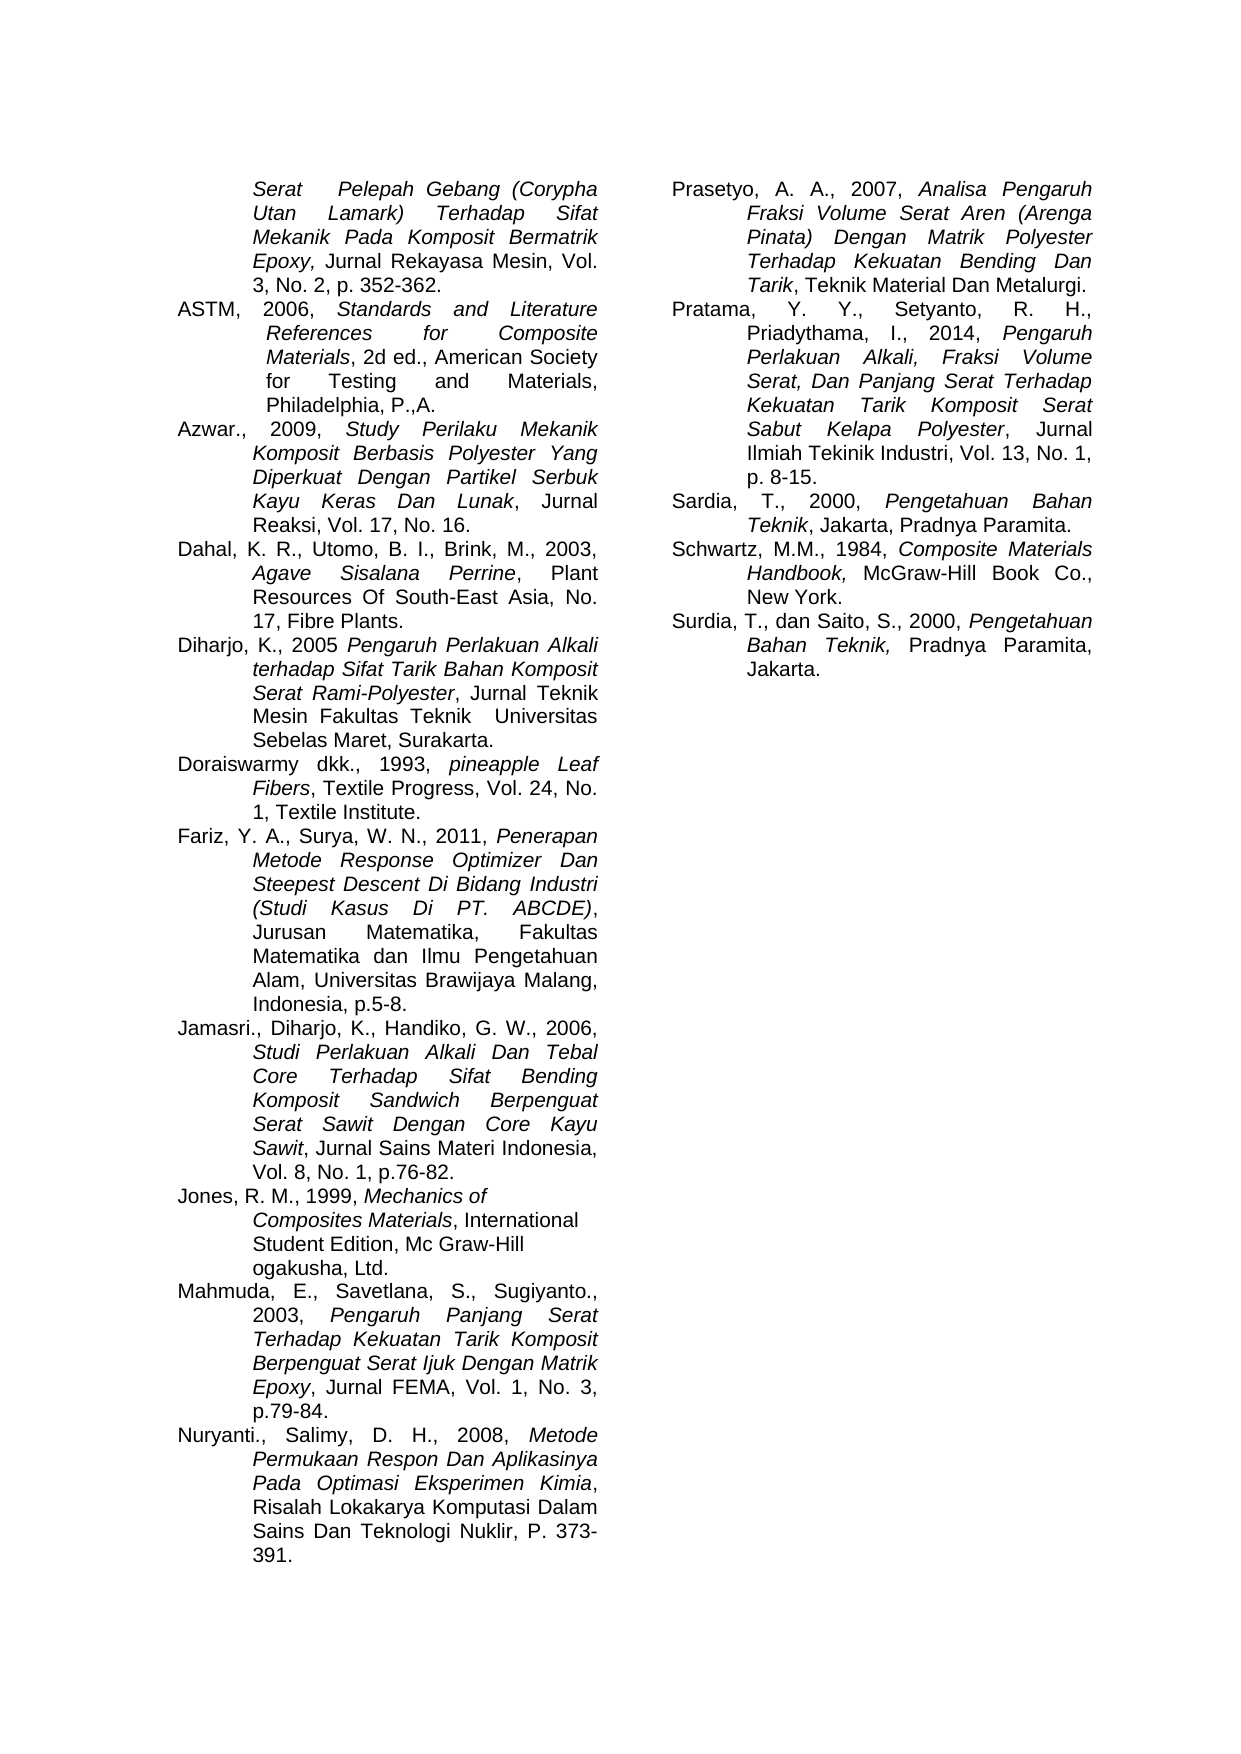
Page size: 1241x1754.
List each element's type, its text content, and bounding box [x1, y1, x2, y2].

text Nuryanti., Salimy, D. H., 2008, Metode Permukaan Respon Dan Aplikasinya Pada Optimasi Eksperimen Kimia, Risalah Lokakarya Komputasi Dalam Sains Dan Teknologi Nuklir, P. 373-391. [177, 1423, 598, 1567]
text Surdia, T., dan Saito, S., 2000, Pengetahuan Bahan Teknik, Pradnya Paramita, Jakarta. [672, 608, 1092, 680]
text Azwar., 2009, Study Perilaku Mekanik Komposit Berbasis Polyester Yang Diperkuat Dengan Partikel Serbuk Kayu Keras Dan Lunak, Jurnal Reaksi, Vol. 17, No. 16. [177, 417, 598, 537]
text Jones, R. M., 1999, Mechanics of Composites Materials, International Student Edition, Mc Graw-Hill ogakusha, Ltd. [177, 1183, 598, 1279]
text Schwartz, M.M., 1984, Composite Materials Handbook, McGraw-Hill Book Co., New York. [672, 537, 1092, 608]
text Doraiswarmy dkk., 1993, pineapple Leaf Fibers, Textile Progress, Vol. 24, No. 1, Textile Institute. [177, 752, 598, 824]
text ASTM, 2006, Standards and Literature References for Composite Materials, 2d ed., American Society for Testing and Materials, Philadelphia, P.,A. [177, 297, 598, 417]
text Dahal, K. R., Utomo, B. I., Brink, M., 2003, Agave Sisalana Perrine, Plant Resources Of South-East Asia, No. 17, Fibre Plants. [177, 537, 598, 632]
text Mahmuda, E., Savetlana, S., Sugiyanto., 2003, Pengaruh Panjang Serat Terhadap Kekuatan Tarik Komposit Berpenguat Serat Ijuk Dengan Matrik Epoxy, Jurnal FEMA, Vol. 1, No. 3, p.79-84. [177, 1279, 598, 1423]
text Jamasri., Diharjo, K., Handiko, G. W., 2006, Studi Perlakuan Alkali Dan Tebal Core Terhadap Sifat Bending Komposit Sandwich Berpenguat Serat Sawit Dengan Core Kayu Sawit, Jurnal Sains Materi Indonesia, Vol. 8, No. 1, p.76-82. [177, 1016, 598, 1183]
text Fariz, Y. A., Surya, W. N., 2011, Penerapan Metode Response Optimizer Dan Steepest Descent Di Bidang Industri (Studi Kasus Di PT. ABCDE), Jurusan Matematika, Fakultas Matematika dan Ilmu Pengetahuan Alam, Universitas Brawijaya Malang, Indonesia, p.5-8. [177, 824, 598, 1016]
text Pratama, Y. Y., Setyanto, R. H., Priadythama, I., 2014, Pengaruh Perlakuan Alkali, Fraksi Volume Serat, Dan Panjang Serat Terhadap Kekuatan Tarik Komposit Serat Sabut Kelapa Polyester, Jurnal Ilmiah Tekinik Industri, Vol. 13, No. 1, p. 8-15. [672, 297, 1092, 489]
text Sardia, T., 2000, Pengetahuan Bahan Teknik, Jakarta, Pradnya Paramita. [672, 489, 1092, 537]
text Diharjo, K., 2005 Pengaruh Perlakuan Alkali terhadap Sifat Tarik Bahan Komposit Serat Rami-Polyester, Jurnal Teknik Mesin Fakultas Teknik Universitas Sebelas Maret, Surakarta. [177, 632, 598, 752]
text Prasetyo, A. A., 2007, Analisa Pengaruh Fraksi Volume Serat Aren (Arenga Pinata) Dengan Matrik Polyester Terhadap Kekuatan Bending Dan Tarik, Teknik Material Dan Metalurgi. [672, 177, 1092, 297]
